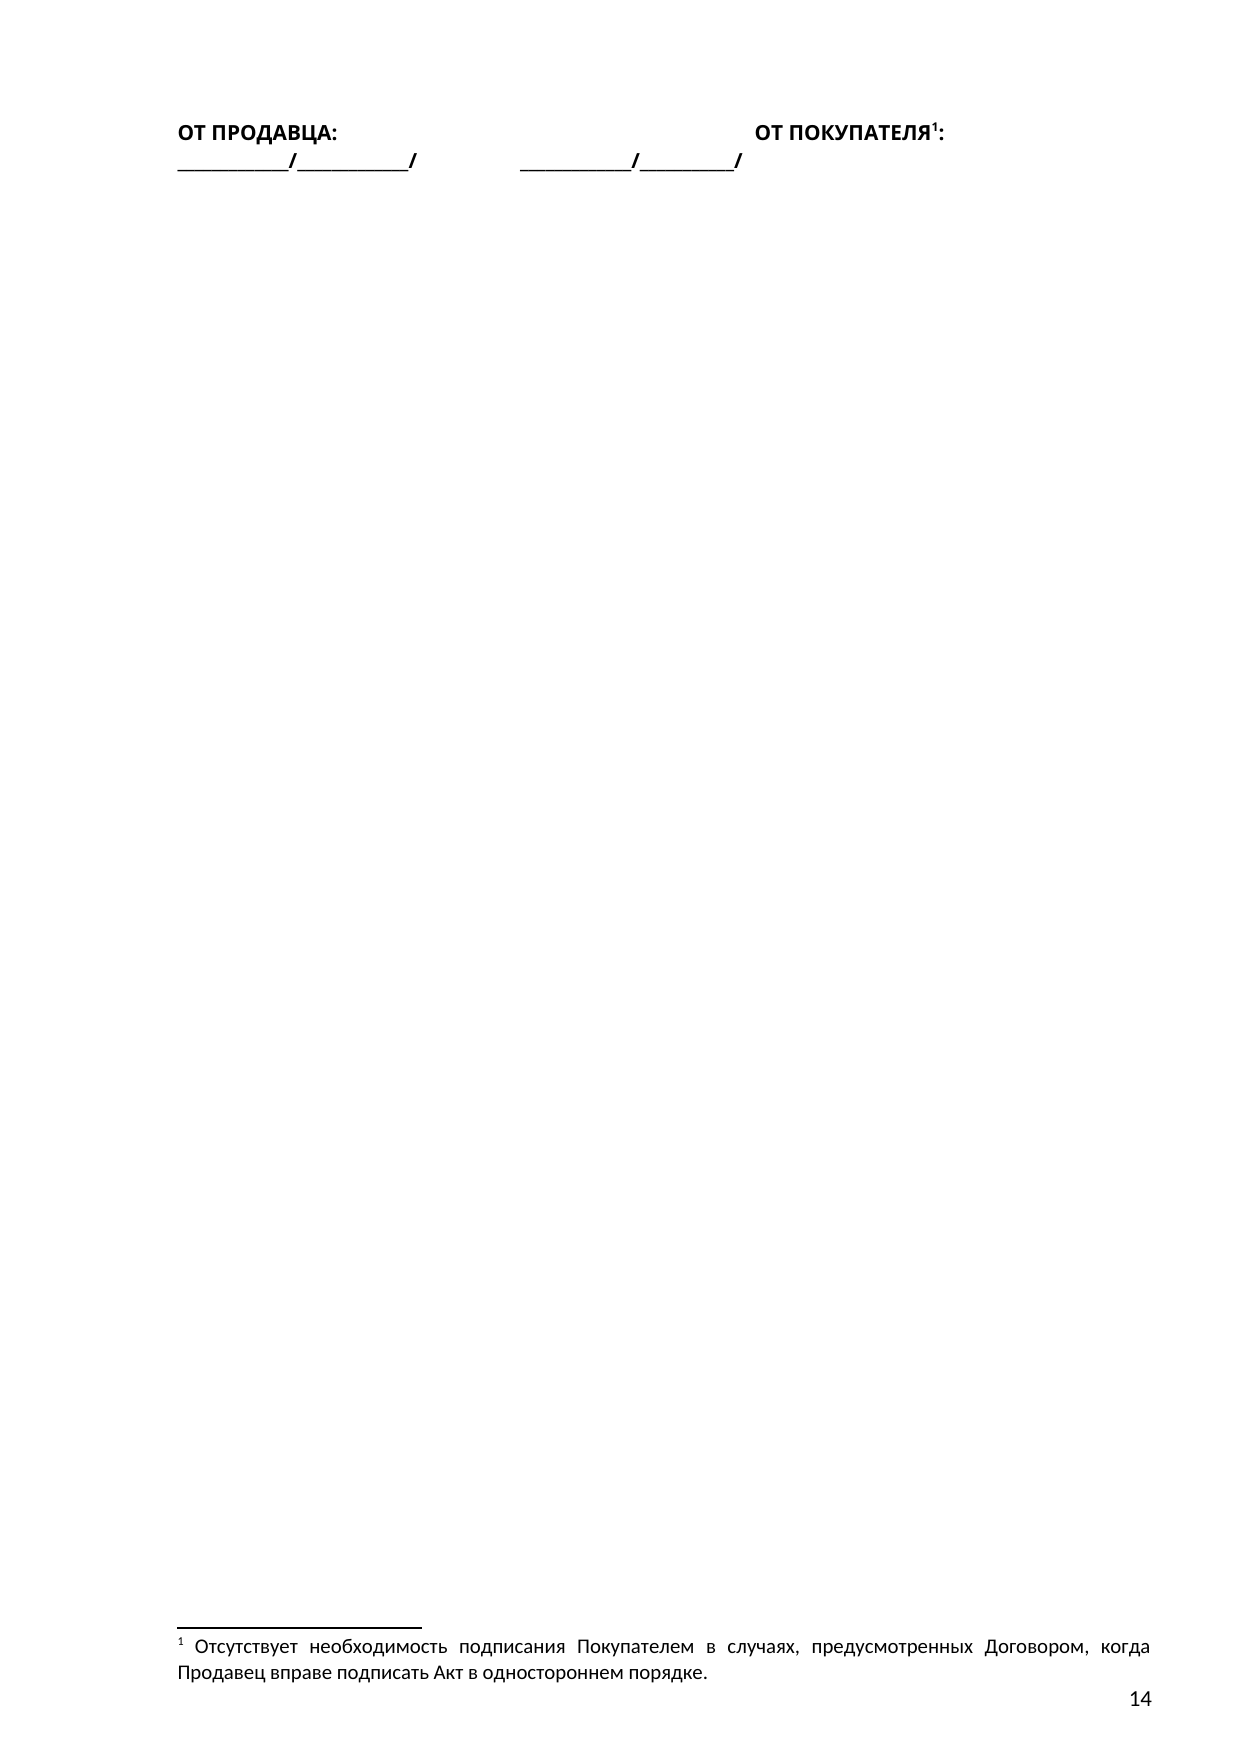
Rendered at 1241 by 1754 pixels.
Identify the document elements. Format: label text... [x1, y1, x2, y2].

text _____________/_____________/ _____________/___________/ [177, 147, 1152, 175]
text ОТ ПРОДАВЦА: ОТ ПОКУПАТЕЛЯ: [177, 118, 1152, 147]
